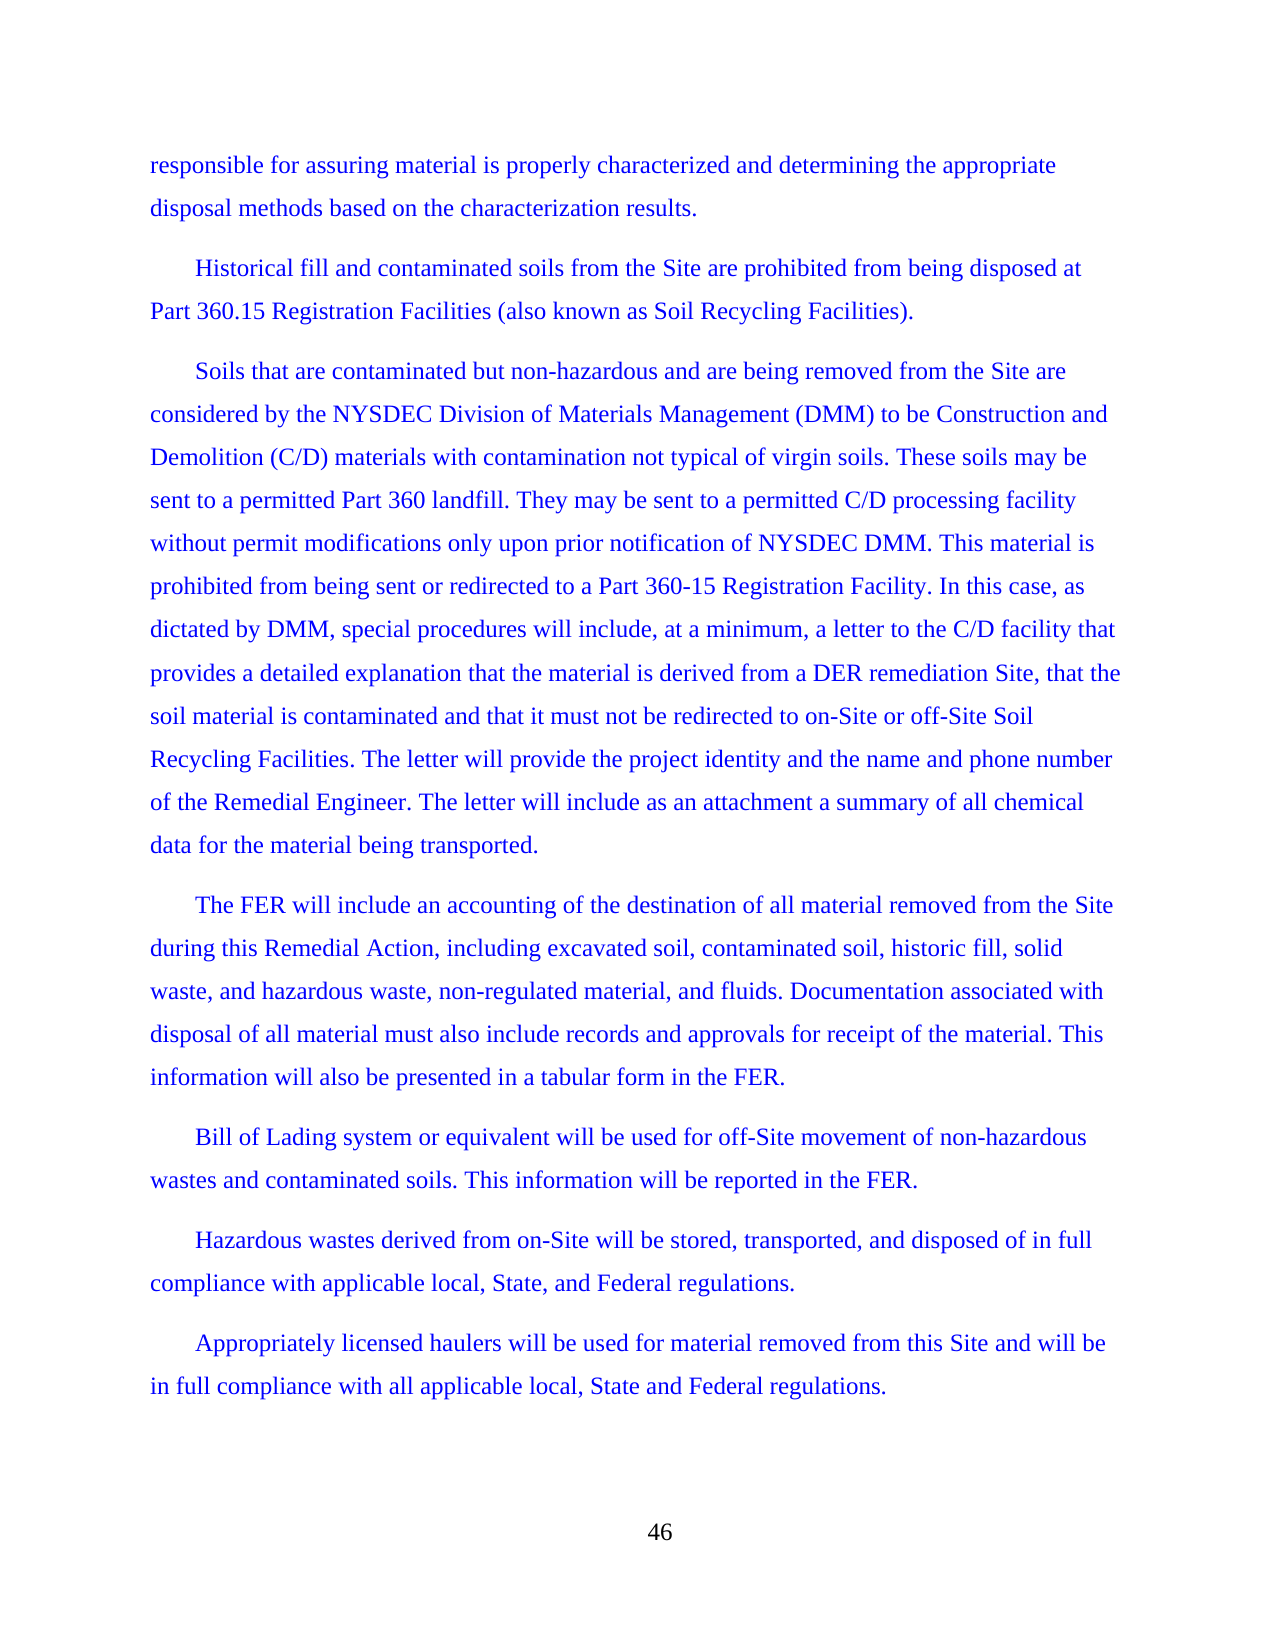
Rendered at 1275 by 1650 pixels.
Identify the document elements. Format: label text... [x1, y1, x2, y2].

text Appropriately licensed haulers will be used for material removed from this Site and will be in full compliance with all applicable local, State and Federal regulations. [150, 1328, 1125, 1400]
text Soils that are contaminated but non-hazardous and are being removed from the Site are considered by the NYSDEC Division of Materials Management (DMM) to be Construction and Demolition (C/D) materials with contamination not typical of virgin soils. These soils may be sent to a permitted Part 360 landfill. They may be sent to a permitted C/D processing facility without permit modifications only upon prior notification of NYSDEC DMM. This material is prohibited from being sent or redirected to a Part 360-15 Registration Facility. In this case, as dictated by DMM, special procedures will include, at a minimum, a letter to the C/D facility that provides a detailed explanation that the material is derived from a DER remediation Site, that the soil material is contaminated and that it must not be redirected to on-Site or off-Site Soil Recycling Facilities. The letter will provide the project identity and the name and phone number of the Remedial Engineer. The letter will include as an attachment a summary of all chemical data for the material being transported. [150, 356, 1125, 859]
text The FER will include an accounting of the destination of all material removed from the Site during this Remedial Action, including excavated soil, contaminated soil, historic fill, solid waste, and hazardous waste, non-regulated material, and fluids. Documentation associated with disposal of all material must also include records and approvals for receipt of the material. This information will also be presented in a tabular form in the FER. [150, 890, 1125, 1091]
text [150, 150, 1125, 222]
text Hazardous wastes derived from on-Site will be stored, transported, and disposed of in full compliance with applicable local, State, and Federal regulations. [150, 1225, 1125, 1297]
text Bill of Lading system or equivalent will be used for off-Site movement of non-hazardous wastes and contaminated soils. This information will be reported in the FER. [150, 1122, 1125, 1194]
text Historical fill and contaminated soils from the Site are prohibited from being disposed at Part 360.15 Registration Facilities (also known as Soil Recycling Facilities). [150, 253, 1125, 325]
